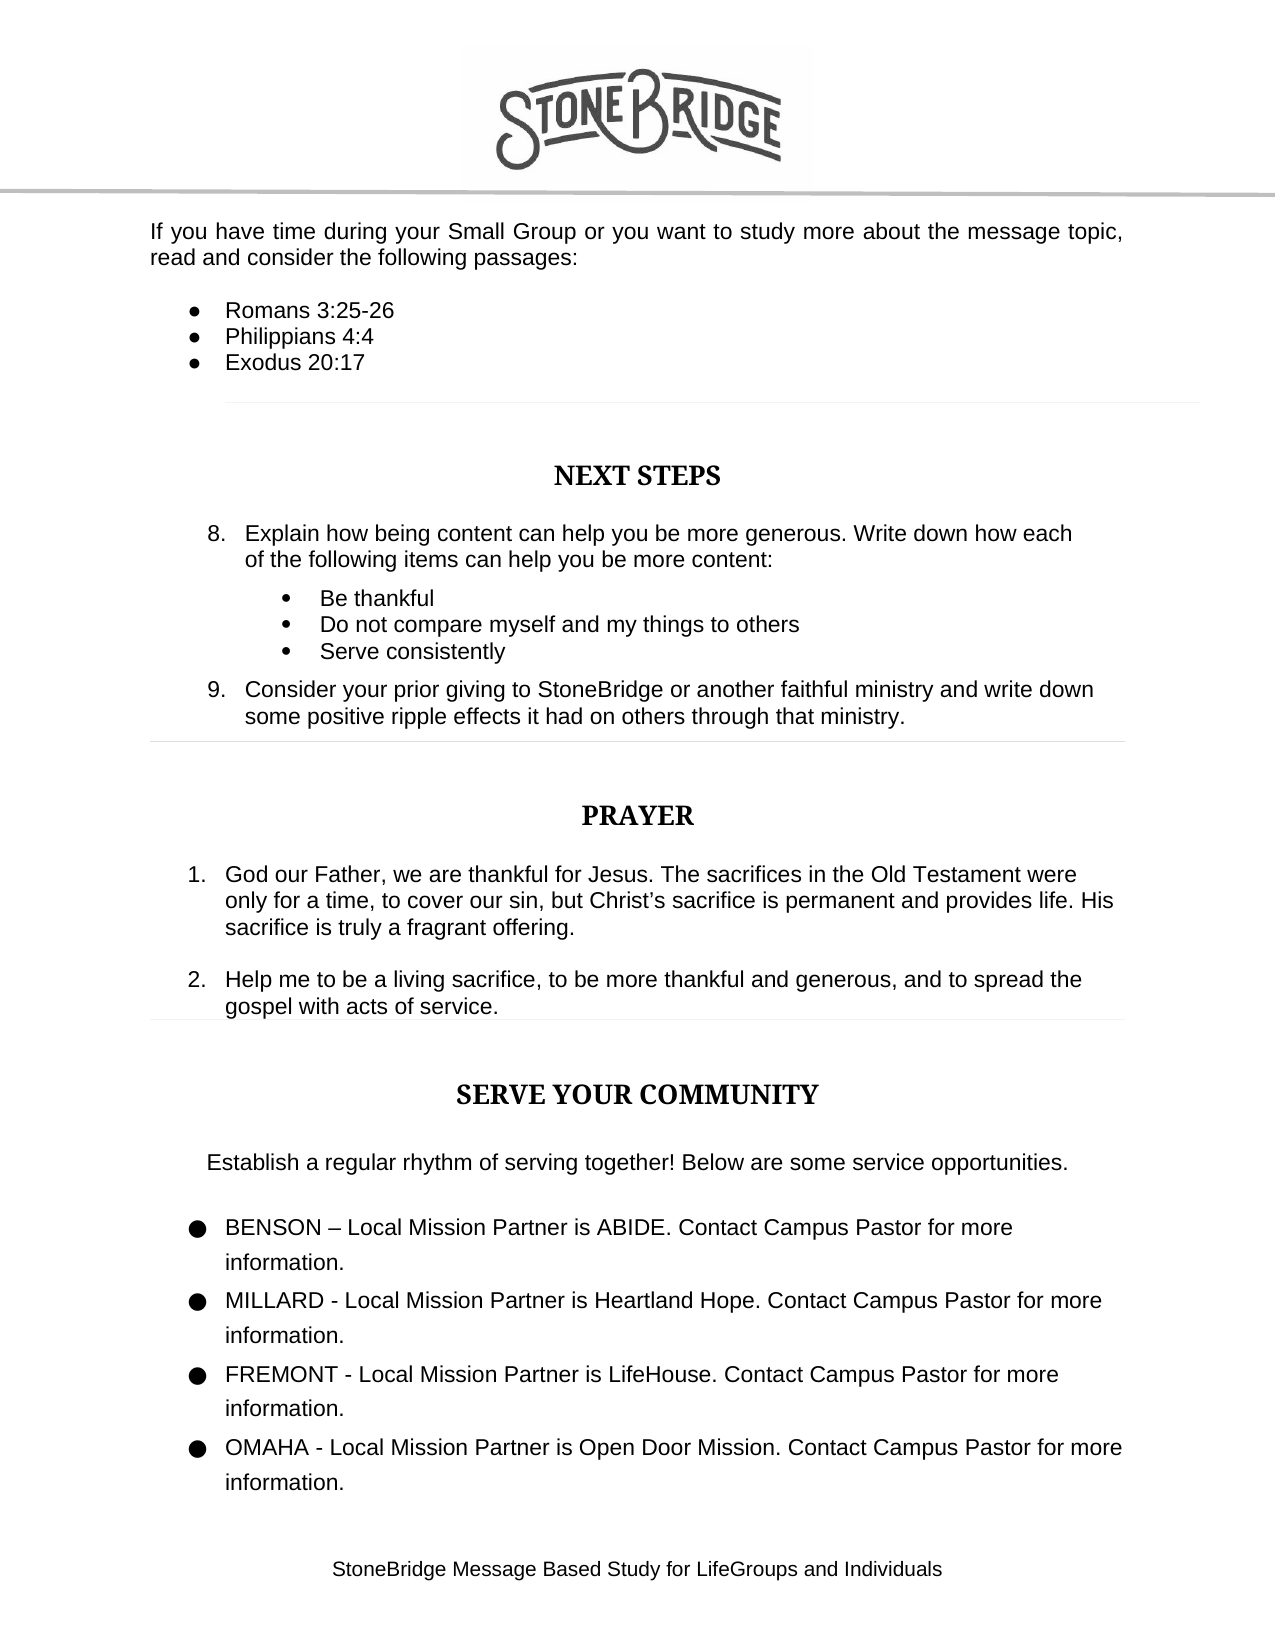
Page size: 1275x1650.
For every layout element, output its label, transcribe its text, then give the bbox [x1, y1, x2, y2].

text If you have time during your Small Group or you want to study more about the message topic, read and consider the following passages: [150, 218, 1125, 270]
text NEXT STEPS [150, 456, 1125, 493]
list FREMONT - Local Mission Partner is LifeHouse. Contact Campus Pastor for more information. [187, 1348, 1125, 1422]
list Help me to be a living sacrifice, to be more thankful and generous, and to spread the gospel with acts of service. [187, 966, 1125, 1019]
list Explain how being content can help you be more generous. Write down how each of the following items can help you be more content: [207, 520, 1095, 572]
list God our Father, we are thankful for Jesus. The sacrifices in the Old Testament were only for a time, to cover our sin, but Christ’s sacrifice is permanent and provides life. His sacrifice is truly a fragrant offering. [187, 861, 1125, 940]
list Do not compare myself and my things to others [282, 611, 1095, 638]
list Exodus 20:17 [187, 349, 1125, 376]
list Consider your prior giving to StoneBridge or another faithful ministry and write down some positive ripple effects it had on others through that ministry. [207, 676, 1095, 729]
list OMAHA - Local Mission Partner is Open Door Mission. Contact Campus Pastor for more information. [187, 1422, 1125, 1495]
picture [461, 195, 815, 202]
text Establish a regular rhythm of serving together! Below are some service opportunities. [150, 1149, 1125, 1175]
text PRAYER [150, 796, 1125, 861]
list BENSON – Local Mission Partner is ABIDE. Contact Campus Pastor for more information. [187, 1202, 1125, 1275]
list Be thankful [282, 585, 1095, 611]
list MILLARD - Local Mission Partner is Heartland Hope. Contact Campus Pastor for more information. [187, 1275, 1125, 1348]
list Philippians 4:4 [187, 323, 1125, 349]
list Romans 3:25-26 [187, 297, 1125, 323]
picture [461, 46, 815, 191]
list Serve consistently [282, 638, 1095, 664]
text SERVE YOUR COMMUNITY [150, 1075, 1125, 1112]
